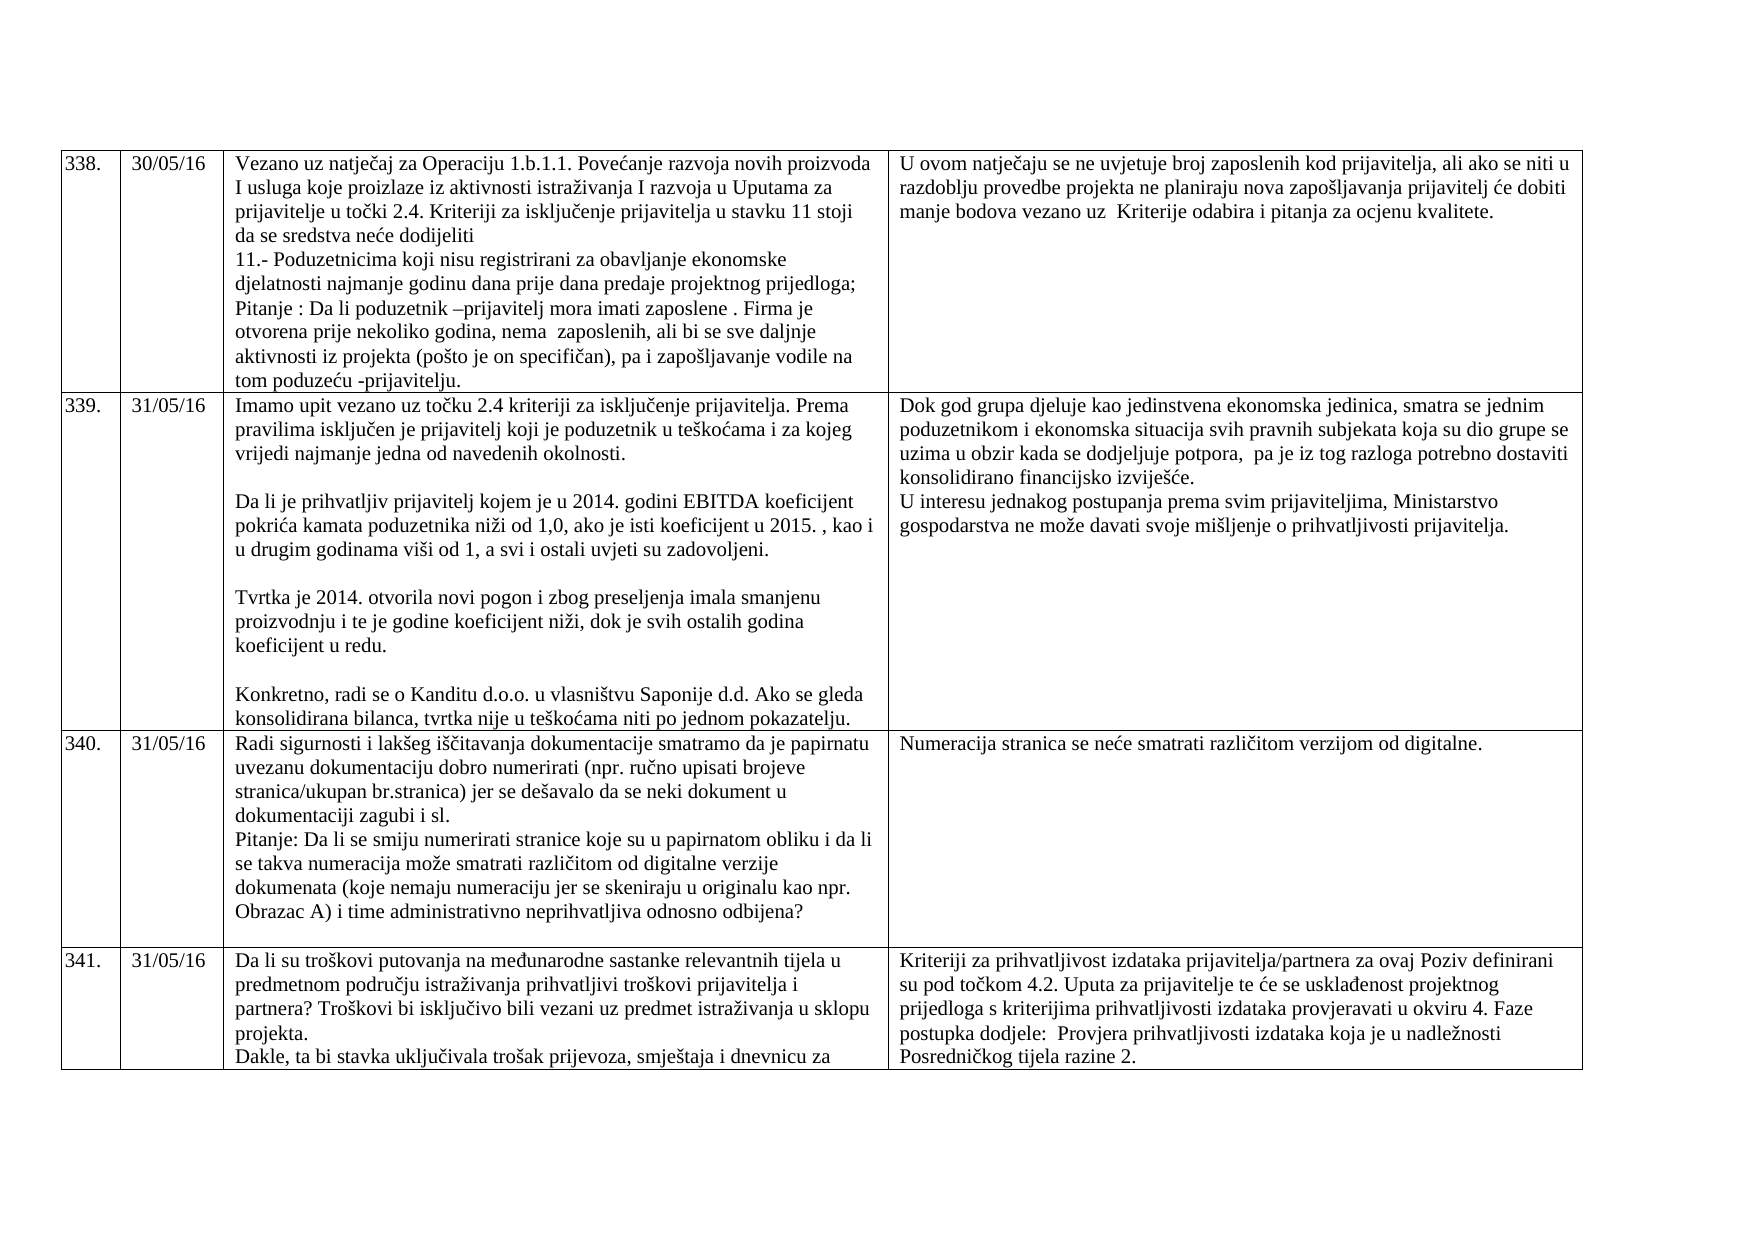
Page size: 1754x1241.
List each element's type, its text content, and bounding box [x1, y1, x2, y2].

table_cell Radi sigurnosti i lakšeg iščitavanja dokumentacije smatramo da je papirnatu uvezanu dokumentaciju dobro numerirati (npr. ručno upisati brojeve stranica/ukupan br.stranica) jer se dešavalo da se neki dokument u dokumentaciji zagubi i sl. Pitanje: Da li se smiju numerirati stranice koje su u papirnatom obliku i da li se takva numeracija može smatrati različitom od digitalne verzije dokumenata (koje nemaju numeraciju jer se skeniraju u originalu kao npr. Obrazac A) i time administrativno neprihvatljiva odnosno odbijena? [224, 731, 888, 947]
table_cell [889, 948, 1582, 1068]
table_cell Vezano uz natječaj za Operaciju 1.b.1.1. Povećanje razvoja novih proizvoda I usluga koje proizlaze iz aktivnosti istraživanja I razvoja u Uputama za prijavitelje u točki 2.4. Kriteriji za isključenje prijavitelja u stavku 11 stoji da se sredstva neće dodijeliti 11.- Poduzetnicima koji nisu registrirani za obavljanje ekonomske djelatnosti najmanje godinu dana prije dana predaje projektnog prijedloga; Pitanje : Da li poduzetnik –prijavitelj mora imati zaposlene . Firma je otvorena prije nekoliko godina, nema zaposlenih, ali bi se sve daljnje aktivnosti iz projekta (pošto je on specifičan), pa i zapošljavanje vodile na tom poduzeću -prijavitelju. [224, 151, 888, 392]
table_cell 30/05/16 [121, 151, 223, 392]
table_cell 31/05/16 [121, 948, 223, 1068]
table_cell [62, 948, 120, 1068]
table_cell [62, 151, 120, 392]
table_cell [62, 731, 120, 947]
table_cell U ovom natječaju se ne uvjetuje broj zaposlenih kod prijavitelja, ali ako se niti u razdoblju provedbe projekta ne planiraju nova zapošljavanja prijavitelj će dobiti manje bodova vezano uz Kriterije odabira i pitanja za ocjenu kvalitete. [889, 151, 1582, 392]
table_cell [62, 393, 120, 729]
table_cell 31/05/16 [121, 731, 223, 947]
table_cell 31/05/16 [121, 393, 223, 729]
table_cell Dok god grupa djeluje kao jedinstvena ekonomska jedinica, smatra se jednim poduzetnikom i ekonomska situacija svih pravnih subjekata koja su dio grupe se uzima u obzir kada se dodjeljuje potpora, pa je iz tog razloga potrebno dostaviti konsolidirano financijsko izviješće. U interesu jednakog postupanja prema svim prijaviteljima, Ministarstvo gospodarstva ne može davati svoje mišljenje o prihvatljivosti prijavitelja. [889, 393, 1582, 729]
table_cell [224, 948, 888, 1068]
table_cell Imamo upit vezano uz točku 2.4 kriteriji za isključenje prijavitelja. Prema pravilima isključen je prijavitelj koji je poduzetnik u teškoćama i za kojeg vrijedi najmanje jedna od navedenih okolnosti. Da li je prihvatljiv prijavitelj kojem je u 2014. godini EBITDA koeficijent pokrića kamata poduzetnika niži od 1,0, ako je isti koeficijent u 2015. , kao i u drugim godinama viši od 1, a svi i ostali uvjeti su zadovoljeni. Tvrtka je 2014. otvorila novi pogon i zbog preseljenja imala smanjenu proizvodnju i te je godine koeficijent niži, dok je svih ostalih godina koeficijent u redu. Konkretno, radi se o Kanditu d.o.o. u vlasništvu Saponije d.d. Ako se gleda konsolidirana bilanca, tvrtka nije u teškoćama niti po jednom pokazatelju. [224, 393, 888, 729]
table_cell Numeracija stranica se neće smatrati različitom verzijom od digitalne. [889, 731, 1582, 947]
